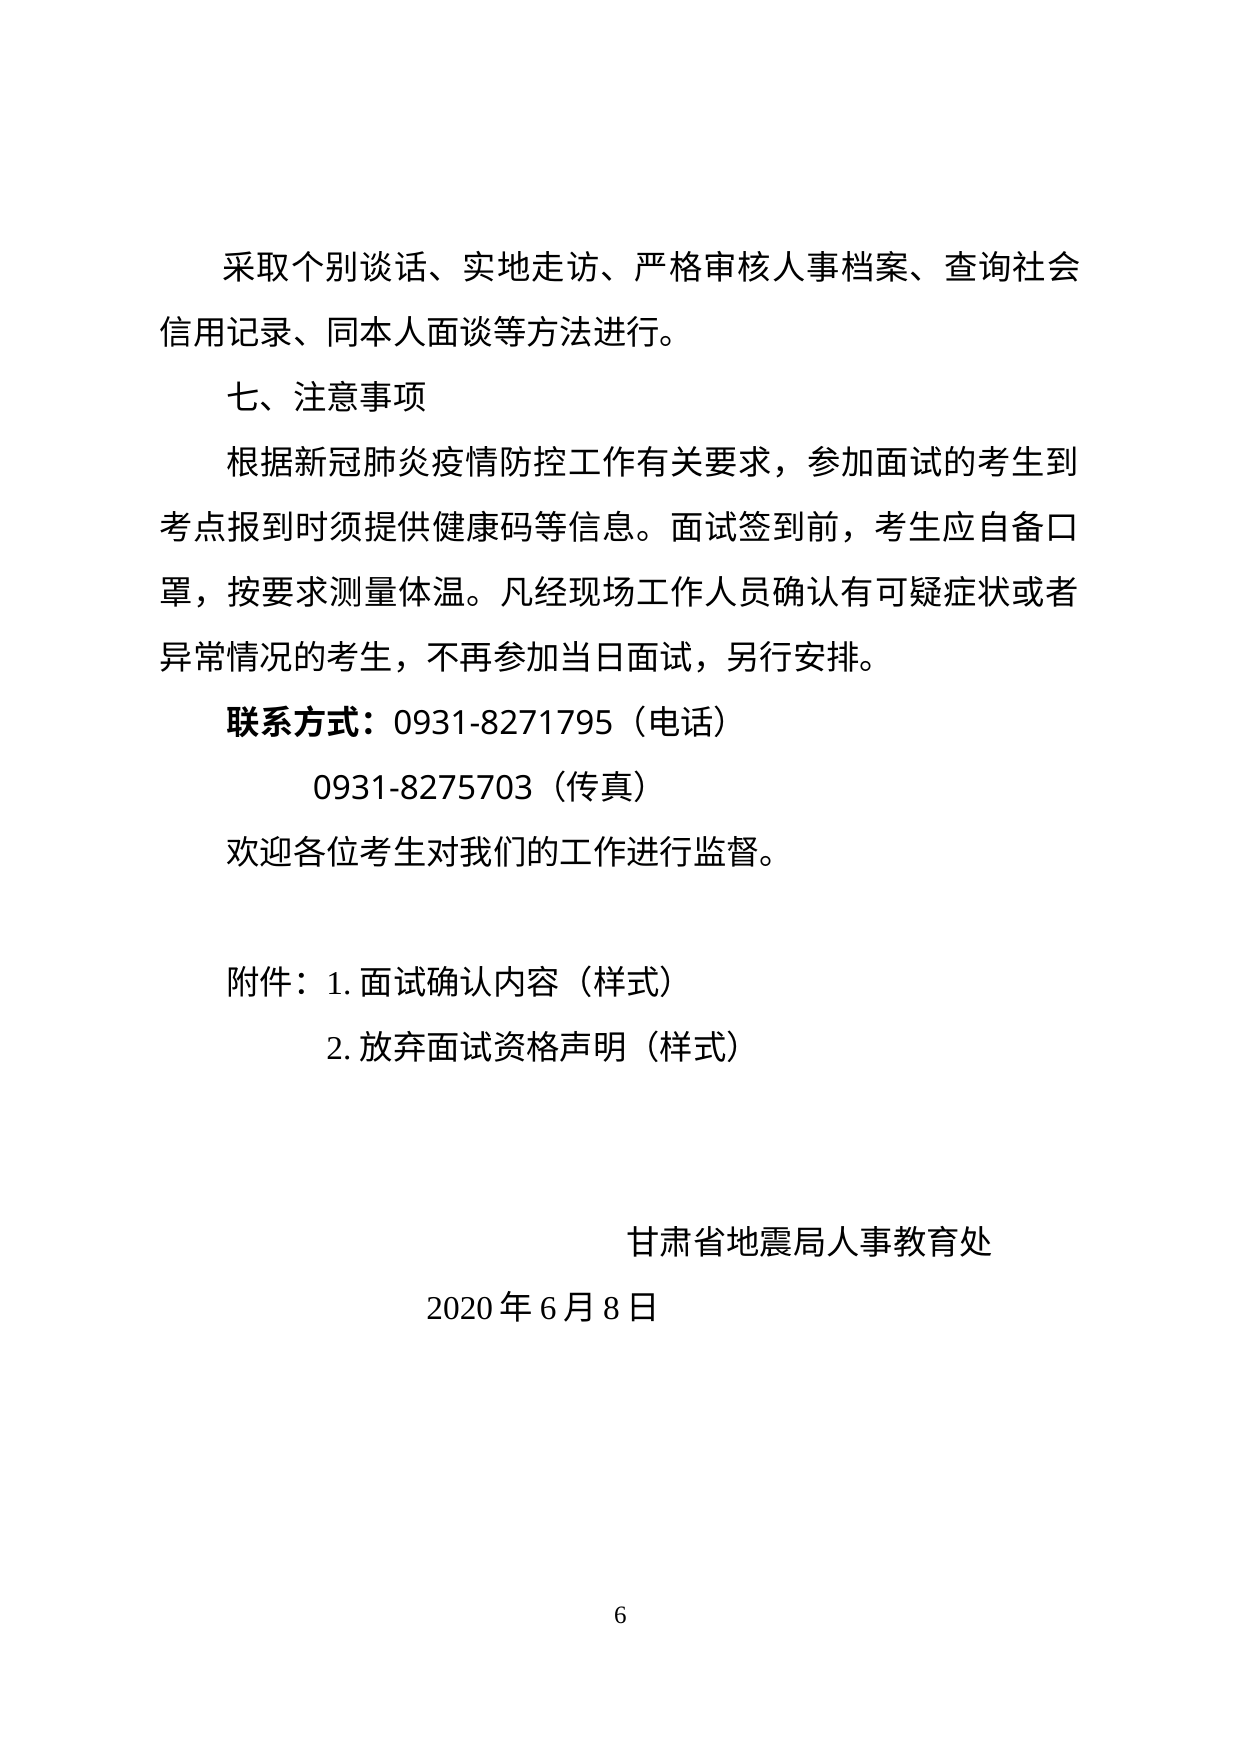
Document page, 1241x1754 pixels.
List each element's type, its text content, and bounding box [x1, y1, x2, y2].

text 0931-8275703（传真） [159, 753, 1081, 818]
text 2020年6月8日 [159, 1273, 1081, 1338]
text 甘肃省地震局人事教育处 [159, 1208, 1081, 1273]
text 七、注意事项 [159, 363, 1081, 428]
text 根据新冠肺炎疫情防控工作有关要求，参加面试的考生到考点报到时须提供健康码等信息。面试签到前，考生应自备口罩，按要求测量体温。凡经现场工作人员确认有可疑症状或者异常情况的考生，不再参加当日面试，另行安排。 [159, 428, 1081, 688]
text 联系方式：0931-8271795（电话） [159, 688, 1081, 753]
text 欢迎各位考生对我们的工作进行监督。 [159, 818, 1081, 883]
text 采取个别谈话、实地走访、严格审核人事档案、查询社会信用记录、同本人面谈等方法进行。 [159, 233, 1081, 363]
text 附件：1. 面试确认内容（样式） [159, 948, 1081, 1013]
text 2. 放弃面试资格声明（样式） [159, 1013, 1081, 1078]
